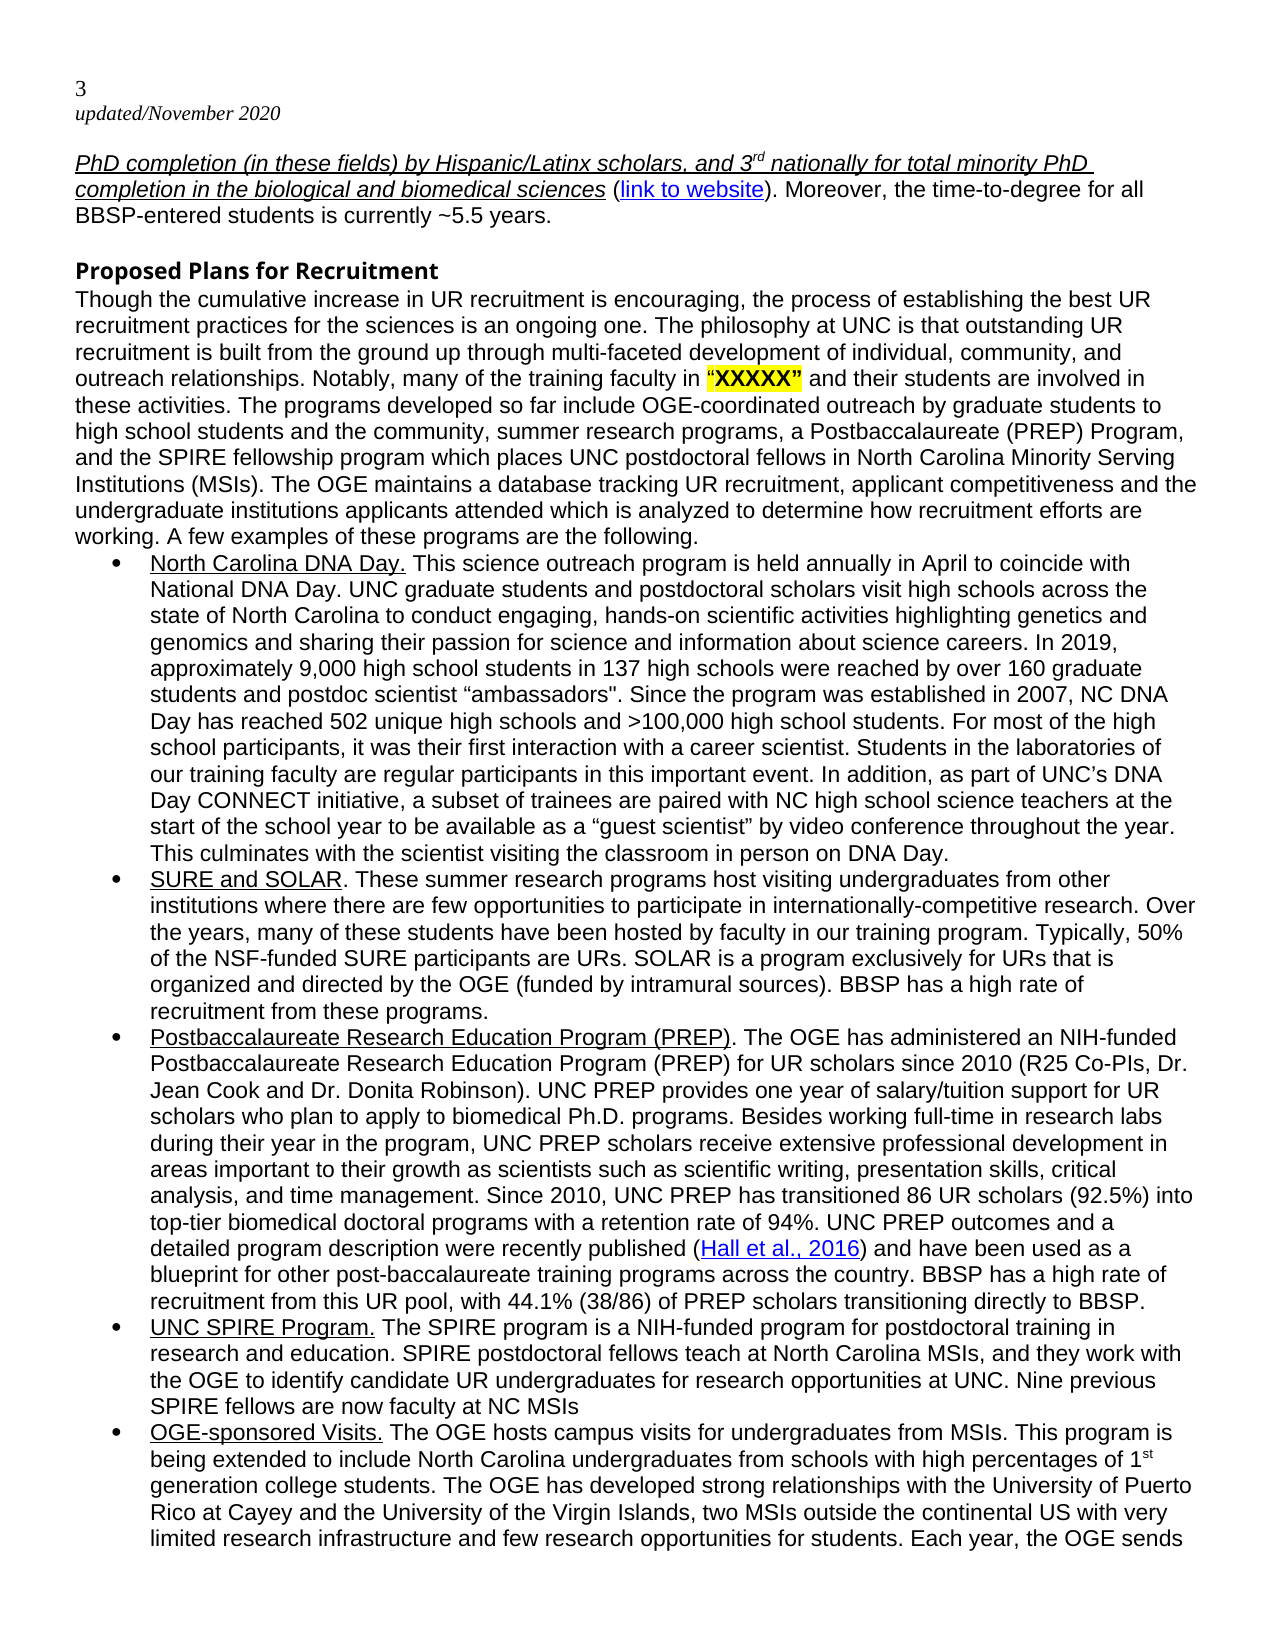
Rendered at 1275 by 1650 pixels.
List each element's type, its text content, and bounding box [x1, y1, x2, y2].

list North Carolina DNA Day. This science outreach program is held annually in April to coincide with National DNA Day. UNC graduate students and postdoctoral scholars visit high schools across the state of North Carolina to conduct engaging, hands-on scientific activities highlighting genetics and genomics and sharing their passion for science and information about science careers. In 2019, approximately 9,000 high school students in 137 high schools were reached by over 160 graduate students and postdoc scientist “ambassadors". Since the program was established in 2007, NC DNA Day has reached 502 unique high schools and >100,000 high school students. For most of the high school participants, it was their first interaction with a career scientist. Students in the laboratories of our training faculty are regular participants in this important event. In addition, as part of UNC’s DNA Day CONNECT initiative, a subset of trainees are paired with NC high school science teachers at the start of the school year to be available as a “guest scientist” by video conference throughout the year. This culminates with the scientist visiting the classroom in person on DNA Day. [112, 550, 1200, 866]
list SURE and SOLAR. These summer research programs host visiting undergraduates from other institutions where there are few opportunities to participate in internationally-competitive research. Over the years, many of these students have been hosted by faculty in our training program. Typically, 50% of the NSF-funded SURE participants are URs. SOLAR is a program exclusively for URs that is organized and directed by the OGE (funded by intramural sources). BBSP has a high rate of recruitment from these programs. [112, 866, 1200, 1024]
list Postbaccalaureate Research Education Program (PREP). The OGE has administered an NIH-funded Postbaccalaureate Research Education Program (PREP) for UR scholars since 2010 (R25 Co-PIs, Dr. Jean Cook and Dr. Donita Robinson). UNC PREP provides one year of salary/tuition support for UR scholars who plan to apply to biomedical Ph.D. programs. Besides working full-time in research labs during their year in the program, UNC PREP scholars receive extensive professional development in areas important to their growth as scientists such as scientific writing, presentation skills, critical analysis, and time management. Since 2010, UNC PREP has transitioned 86 UR scholars (92.5%) into top-tier biomedical doctoral programs with a retention rate of 94%. UNC PREP outcomes and a detailed program description were recently published (Hall et al., 2016) and have been used as a blueprint for other post-baccalaureate training programs across the country. BBSP has a high rate of recruitment from this UR pool, with 44.1% (38/86) of PREP scholars transitioning directly to BBSP. [112, 1024, 1200, 1314]
text Though the cumulative increase in UR recruitment is encouraging, the process of establishing the best UR recruitment practices for the sciences is an ongoing one. The philosophy at UNC is that outstanding UR recruitment is built from the ground up through multi-faceted development of individual, community, and outreach relationships. Notably, many of the training faculty in “XXXXX” and their students are involved in these activities. The programs developed so far include OGE-coordinated outreach by graduate students to high school students and the community, summer research programs, a Postbaccalaureate (PREP) Program, and the SPIRE fellowship program which places UNC postdoctoral fellows in North Carolina Minority Serving Institutions (MSIs). The OGE maintains a database tracking UR recruitment, applicant competitiveness and the undergraduate institutions applicants attended which is analyzed to determine how recruitment efforts are working. A few examples of these programs are the following. [75, 286, 1200, 550]
list UNC SPIRE Program. The SPIRE program is a NIH-funded program for postdoctoral training in research and education. SPIRE postdoctoral fellows teach at North Carolina MSIs, and they work with the OGE to identify candidate UR undergraduates for research opportunities at UNC. Nine previous SPIRE fellows are now faculty at NC MSIs [112, 1314, 1200, 1419]
text Proposed Plans for Recruitment [75, 255, 1200, 286]
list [112, 1419, 1200, 1551]
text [75, 149, 1200, 228]
